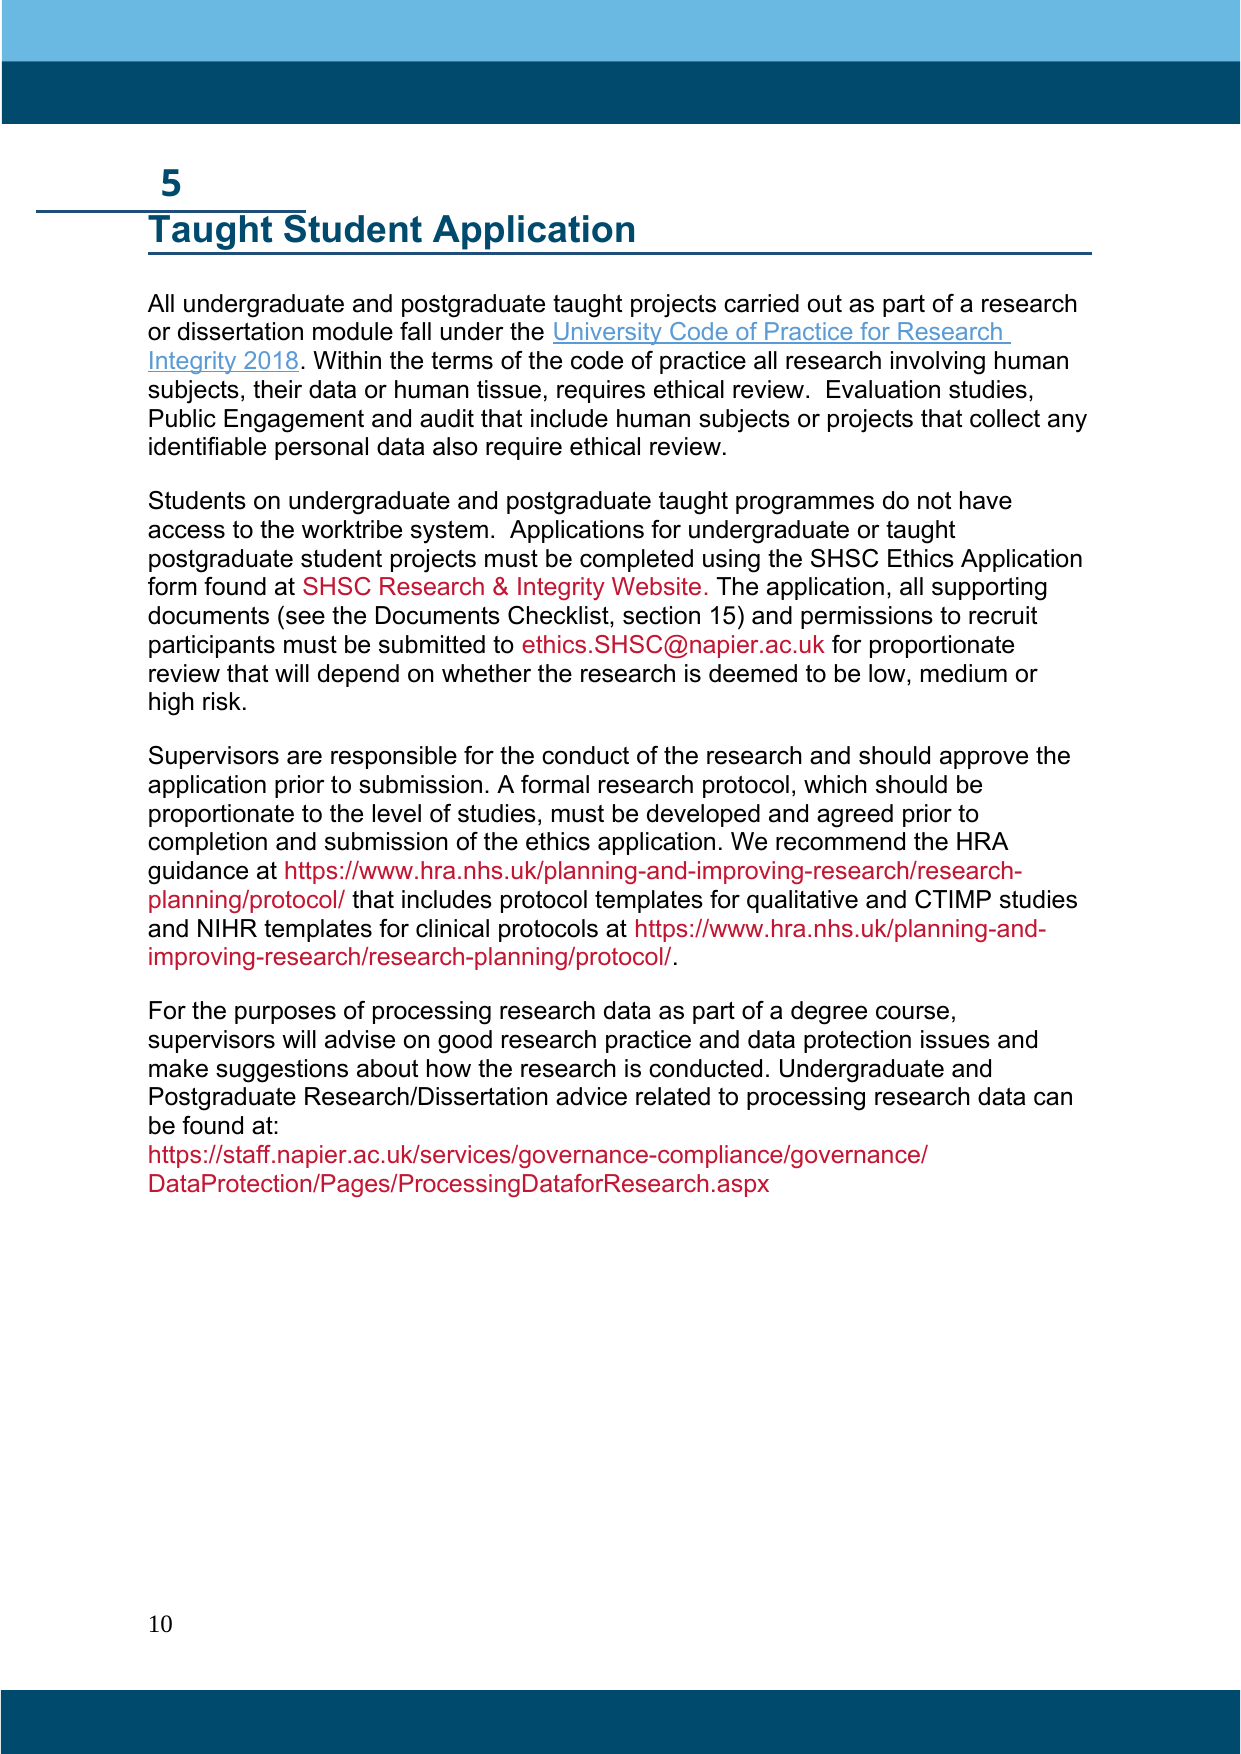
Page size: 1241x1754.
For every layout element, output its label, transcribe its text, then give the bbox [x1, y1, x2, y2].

text Students on undergraduate and postgraduate taught programmes do not have access to the worktribe system. Applications for undergraduate or taught postgraduate student projects must be completed using the SHSC Ethics Application form found at SHSC Research & Integrity Website. The application, all supporting documents (see the Documents Checklist, section 15) and permissions to recruit participants must be submitted to ethics.SHSC@napier.ac.uk for proportionate review that will depend on whether the research is deemed to be low, medium or high risk. [148, 486, 1092, 716]
text For the purposes of processing research data as part of a degree course, supervisors will advise on good research practice and data protection issues and make suggestions about how the research is conducted. Undergraduate and Postgraduate Research/Dissertation advice related to processing research data can be found at: https://staff.napier.ac.uk/services/governance-compliance/governance/DataProtection/Pages/ProcessingDataforResearch.aspx [148, 996, 1092, 1197]
text All undergraduate and postgraduate taught projects carried out as part of a research or dissertation module fall under the University Code of Practice for Research Integrity 2018. Within the terms of the code of practice all research involving human subjects, their data or human tissue, requires ethical review. Evaluation studies, Public Engagement and audit that include human subjects or projects that collect any identifiable personal data also require ethical review. [148, 289, 1092, 461]
subtitle Taught Student Application [148, 207, 1092, 252]
text Supervisors are responsible for the conduct of the research and should approve the application prior to submission. A formal research protocol, which should be proportionate to the level of studies, must be developed and agreed prior to completion and submission of the ethics application. We recommend the HRA guidance at https://www.hra.nhs.uk/planning-and-improving-research/research-planning/protocol/ that includes protocol templates for qualitative and CTIMP studies and NIHR templates for clinical protocols at https://www.hra.nhs.uk/planning-and-improving-research/research-planning/protocol/. [148, 741, 1092, 971]
picture [1, 0, 1241, 61]
